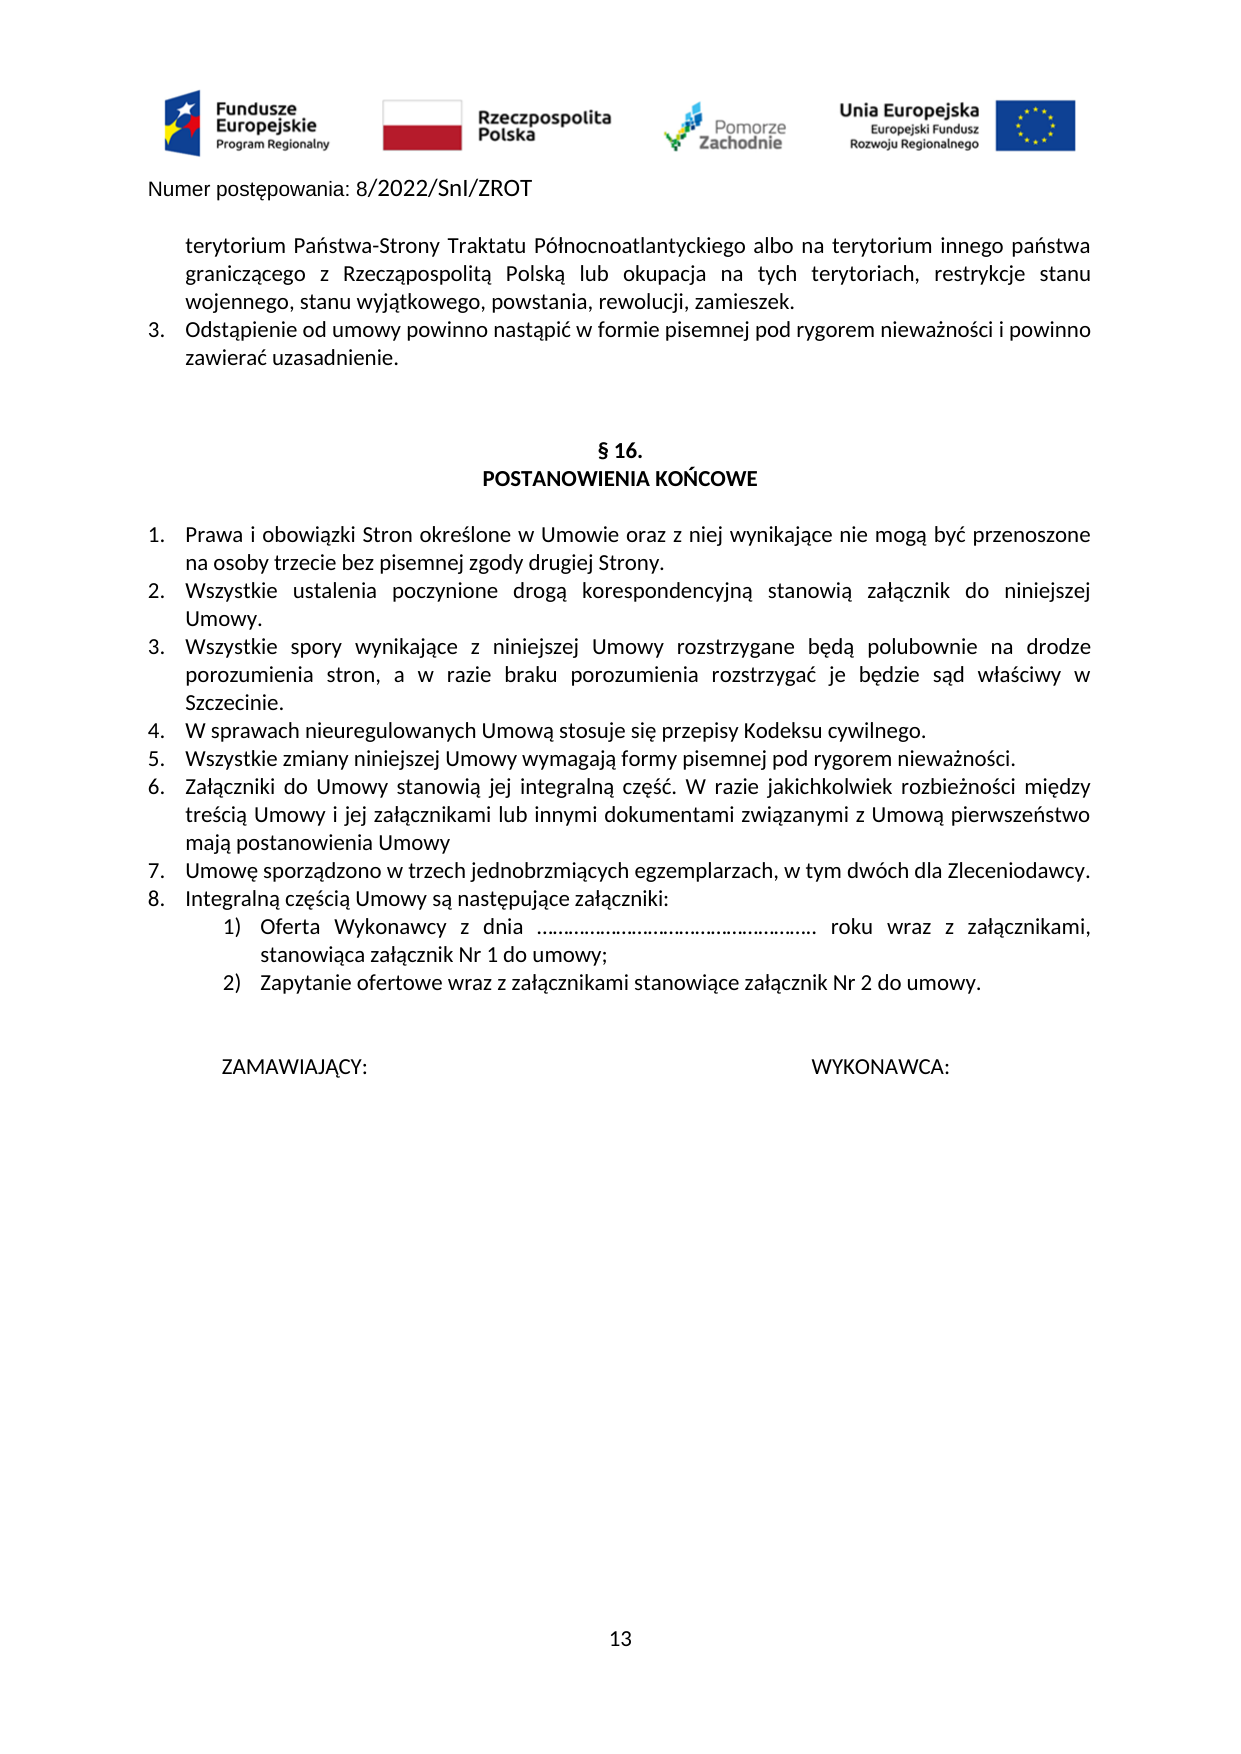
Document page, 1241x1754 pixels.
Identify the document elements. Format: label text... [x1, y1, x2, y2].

picture [147, 73, 1093, 173]
list W sprawach nieuregulowanych Umową stosuje się przepisy Kodeksu cywilnego. [148, 716, 1092, 744]
text ZAMAWIAJĄCY: WYKONAWCA: [148, 1052, 1092, 1080]
list Oferta Wykonawcy z dnia …………………………………………….. roku wraz z załącznikami, stanowiąca załącznik Nr 1 do umowy; [223, 912, 1092, 968]
list Wszystkie spory wynikające z niniejszej Umowy rozstrzygane będą polubownie na drodze porozumienia stron, a w razie braku porozumienia rozstrzygać je będzie sąd właściwy w Szczecinie. [148, 632, 1092, 716]
list Odstąpienie od umowy powinno nastąpić w formie pisemnej pod rygorem nieważności i powinno zawierać uzasadnienie. [148, 315, 1092, 371]
list Załączniki do Umowy stanowią jej integralną część. W razie jakichkolwiek rozbieżności między treścią Umowy i jej załącznikami lub innymi dokumentami związanymi z Umową pierwszeństwo mają postanowienia Umowy [148, 772, 1092, 856]
text § 16. [148, 436, 1092, 464]
list Integralną częścią Umowy są następujące załączniki: [148, 884, 1092, 912]
text POSTANOWIENIA KOŃCOWE [148, 464, 1092, 492]
list Wszystkie zmiany niniejszej Umowy wymagają formy pisemnej pod rygorem nieważności. [148, 744, 1092, 772]
list Zapytanie ofertowe wraz z załącznikami stanowiące załącznik Nr 2 do umowy. [223, 968, 1092, 996]
list Prawa i obowiązki Stron określone w Umowie oraz z niej wynikające nie mogą być przenoszone na osoby trzecie bez pisemnej zgody drugiej Strony. [148, 520, 1092, 576]
list Umowę sporządzono w trzech jednobrzmiących egzemplarzach, w tym dwóch dla Zleceniodawcy. [148, 856, 1092, 884]
list Wszystkie ustalenia poczynione drogą korespondencyjną stanowią załącznik do niniejszej Umowy. [148, 576, 1092, 632]
